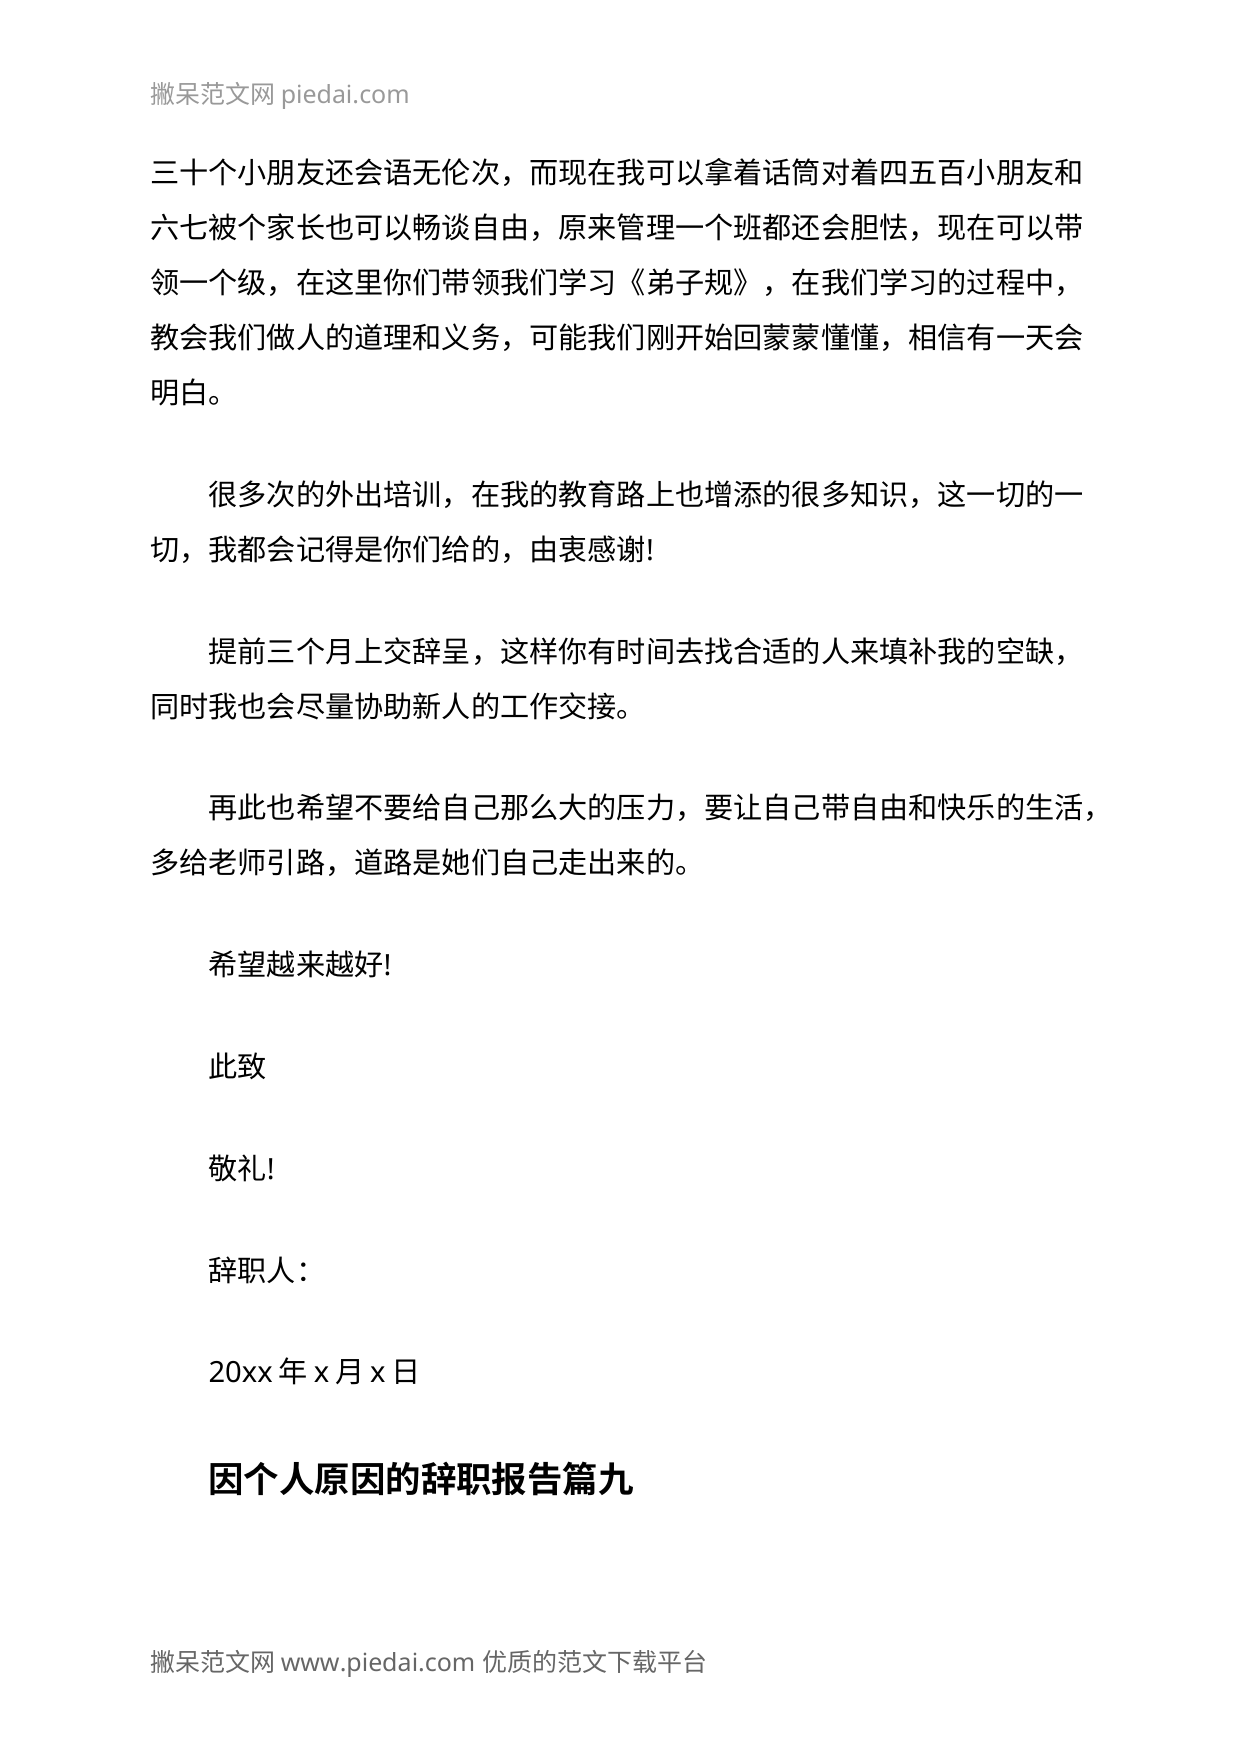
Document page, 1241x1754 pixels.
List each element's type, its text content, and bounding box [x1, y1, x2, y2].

text 很多次的外出培训，在我的教育路上也增添的很多知识，这一切的一切，我都会记得是你们给的，由衷感谢! [150, 471, 1090, 569]
text 20xx年x月x日 [150, 1349, 1090, 1391]
text 因个人原因的辞职报告篇九 [150, 1451, 1090, 1502]
text 此致 [150, 1043, 1090, 1086]
text 辞职人： [150, 1247, 1090, 1289]
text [150, 150, 1090, 412]
text 希望越来越好! [150, 942, 1090, 984]
text 敬礼! [150, 1145, 1090, 1188]
text 再此也希望不要给自己那么大的压力，要让自己带自由和快乐的生活，多给老师引路，道路是她们自己走出来的。 [150, 785, 1090, 882]
text 提前三个月上交辞呈，这样你有时间去找合适的人来填补我的空缺，同时我也会尽量协助新人的工作交接。 [150, 628, 1090, 725]
